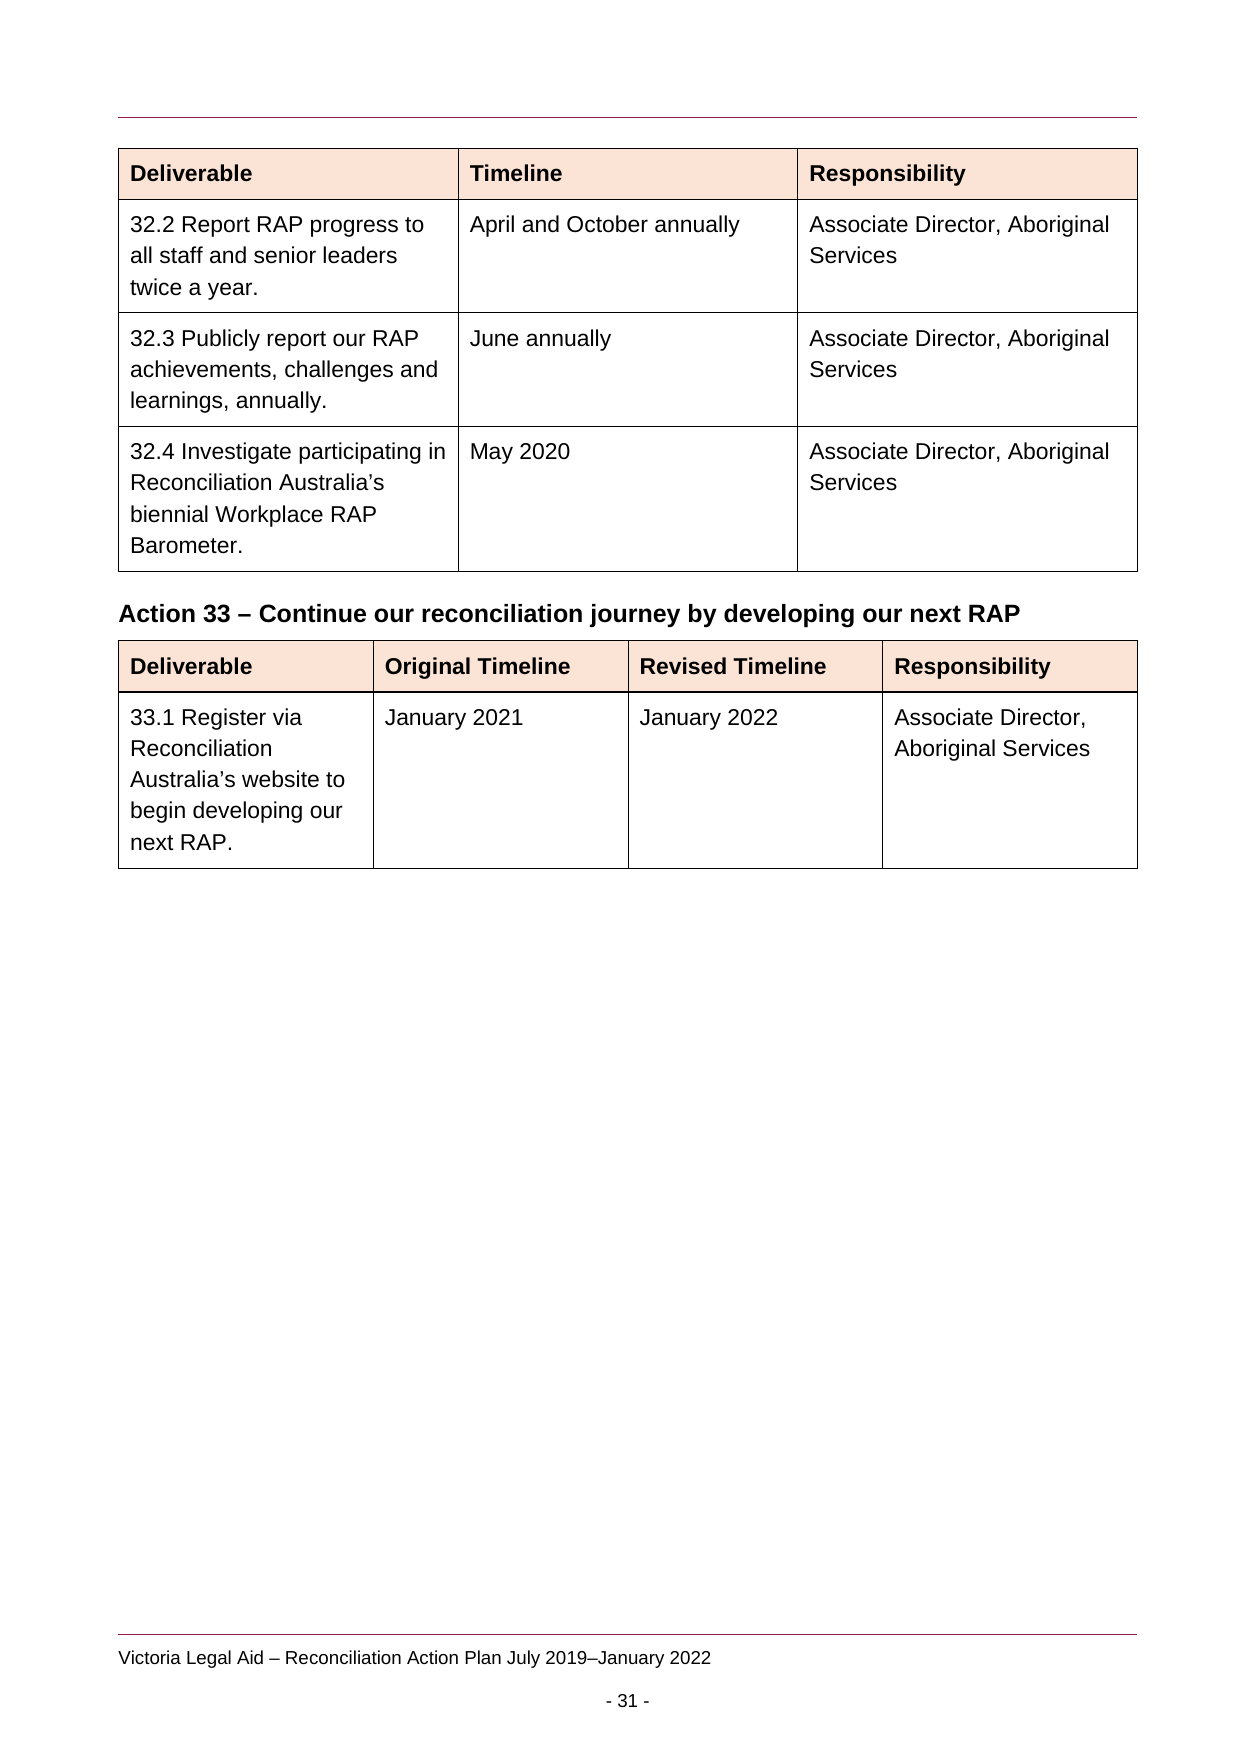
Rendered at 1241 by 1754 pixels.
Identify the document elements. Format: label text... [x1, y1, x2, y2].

table_cell January 2022 [629, 693, 882, 867]
table_cell Associate Director, Aboriginal Services [798, 313, 1137, 426]
table_cell Associate Director, Aboriginal Services [798, 427, 1137, 571]
table_header Responsibility [883, 641, 1137, 691]
table_cell 33.1 Register via Reconciliation Australia’s website to begin developing our next RAP. [119, 693, 373, 867]
table_cell Associate Director, Aboriginal Services [798, 200, 1137, 312]
table_cell January 2021 [374, 693, 628, 867]
table_header Deliverable [119, 149, 458, 199]
table_header Revised Timeline [629, 641, 882, 691]
table_header Deliverable [119, 641, 373, 691]
table_cell April and October annually [459, 200, 797, 312]
table_header Timeline [459, 149, 797, 199]
subtitle Action 33 – Continue our reconciliation journey by developing our next RAP [118, 597, 1137, 628]
table_cell June annually [459, 313, 797, 426]
table_cell 32.4 Investigate participating in Reconciliation Australia’s biennial Workplace RAP Barometer. [119, 427, 458, 571]
table_cell Associate Director, Aboriginal Services [883, 693, 1137, 867]
table_cell 32.3 Publicly report our RAP achievements, challenges and learnings, annually. [119, 313, 458, 426]
table_cell 32.2 Report RAP progress to all staff and senior leaders twice a year. [119, 200, 458, 312]
table_header Responsibility [798, 149, 1137, 199]
table_header Original Timeline [374, 641, 628, 691]
table_cell May 2020 [459, 427, 797, 571]
